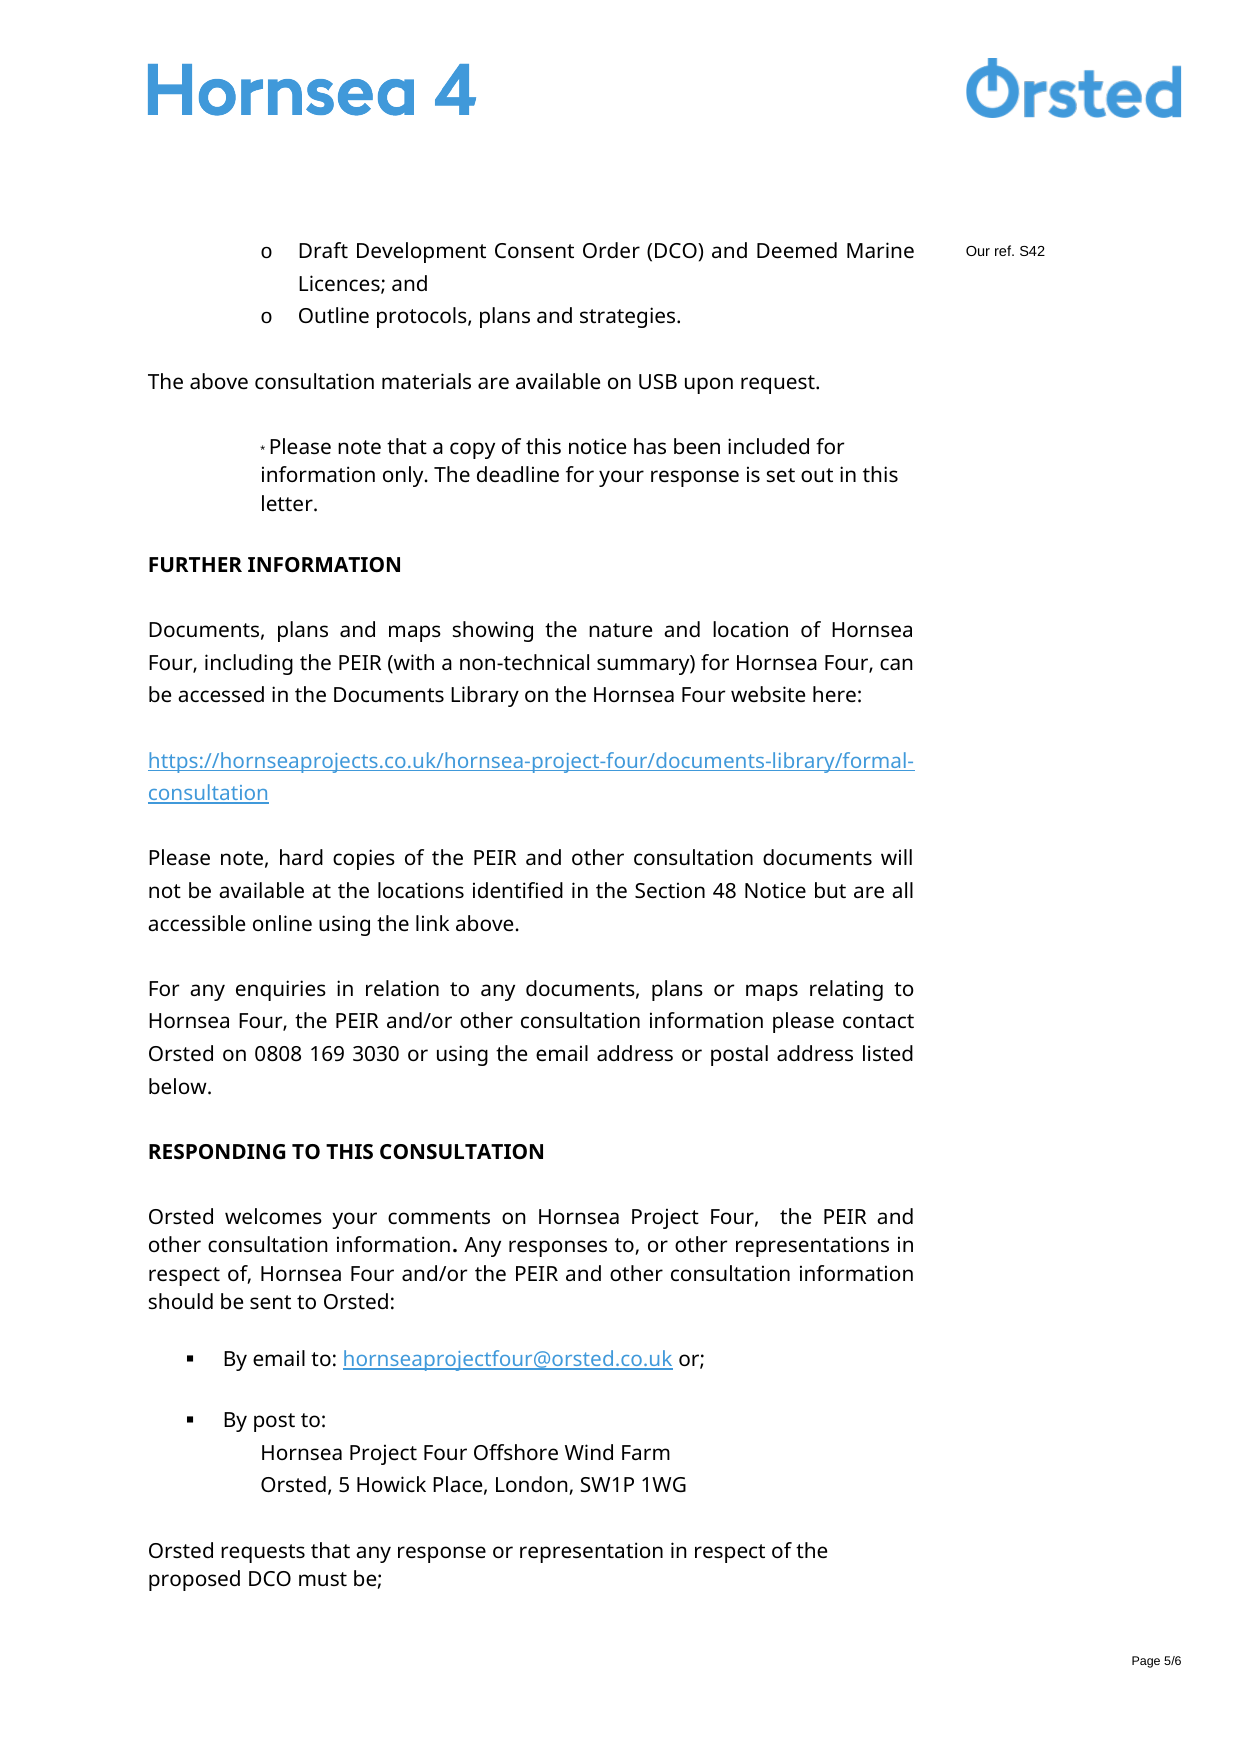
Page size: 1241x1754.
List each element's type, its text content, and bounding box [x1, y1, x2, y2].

text * Please note that a copy of this notice has been included for information only. The deadline for your response is set out in this letter. [260, 432, 915, 517]
text The above consultation materials are available on USB upon request. [148, 367, 915, 395]
text https://hornseaprojects.co.uk/hornsea-project-four/documents-library/formal-consultation [148, 746, 915, 770]
text FURTHER INFORMATION [148, 550, 915, 578]
text Orsted requests that any response or representation in respect of the proposed DCO must be; [148, 1536, 915, 1593]
picture [966, 58, 1182, 118]
list By email to: hornseaprojectfour@orsted.co.uk or; [185, 1344, 915, 1373]
text Hornsea Project Four Offshore Wind Farm [260, 1438, 915, 1466]
text Orsted, 5 Howick Place, London, SW1P 1WG [260, 1471, 915, 1499]
text Documents, plans and maps showing the nature and location of Hornsea Four, including the PEIR (with a non-technical summary) for Hornsea Four, can be accessed in the Documents Library on the Hornsea Four website here: [148, 615, 915, 709]
picture [147, 63, 477, 116]
text Please note, hard copies of the PEIR and other consultation documents will not be available at the locations identified in the Section 48 Notice but are all accessible online using the link above. [148, 843, 915, 937]
list Outline protocols, plans and strategies. [260, 302, 915, 330]
text RESPONDING TO THIS CONSULTATION [148, 1137, 915, 1165]
list By post to: [185, 1405, 915, 1434]
text https://hornseaprojects.co.uk/hornsea-project-four/documents-library/formal-consultation [148, 771, 915, 807]
text Orsted welcomes your comments on Hornsea Project Four, the PEIR and other consultation information. Any responses to, or other representations in respect of, Hornsea Four and/or the PEIR and other consultation information should be sent to Orsted: [148, 1202, 915, 1316]
list Draft Development Consent Order (DCO) and Deemed Marine Licences; and [260, 236, 915, 297]
text For any enquiries in relation to any documents, plans or maps relating to Hornsea Four, the PEIR and/or other consultation information please contact Orsted on 0808 169 3030 or using the email address or postal address listed below. [148, 974, 915, 1100]
